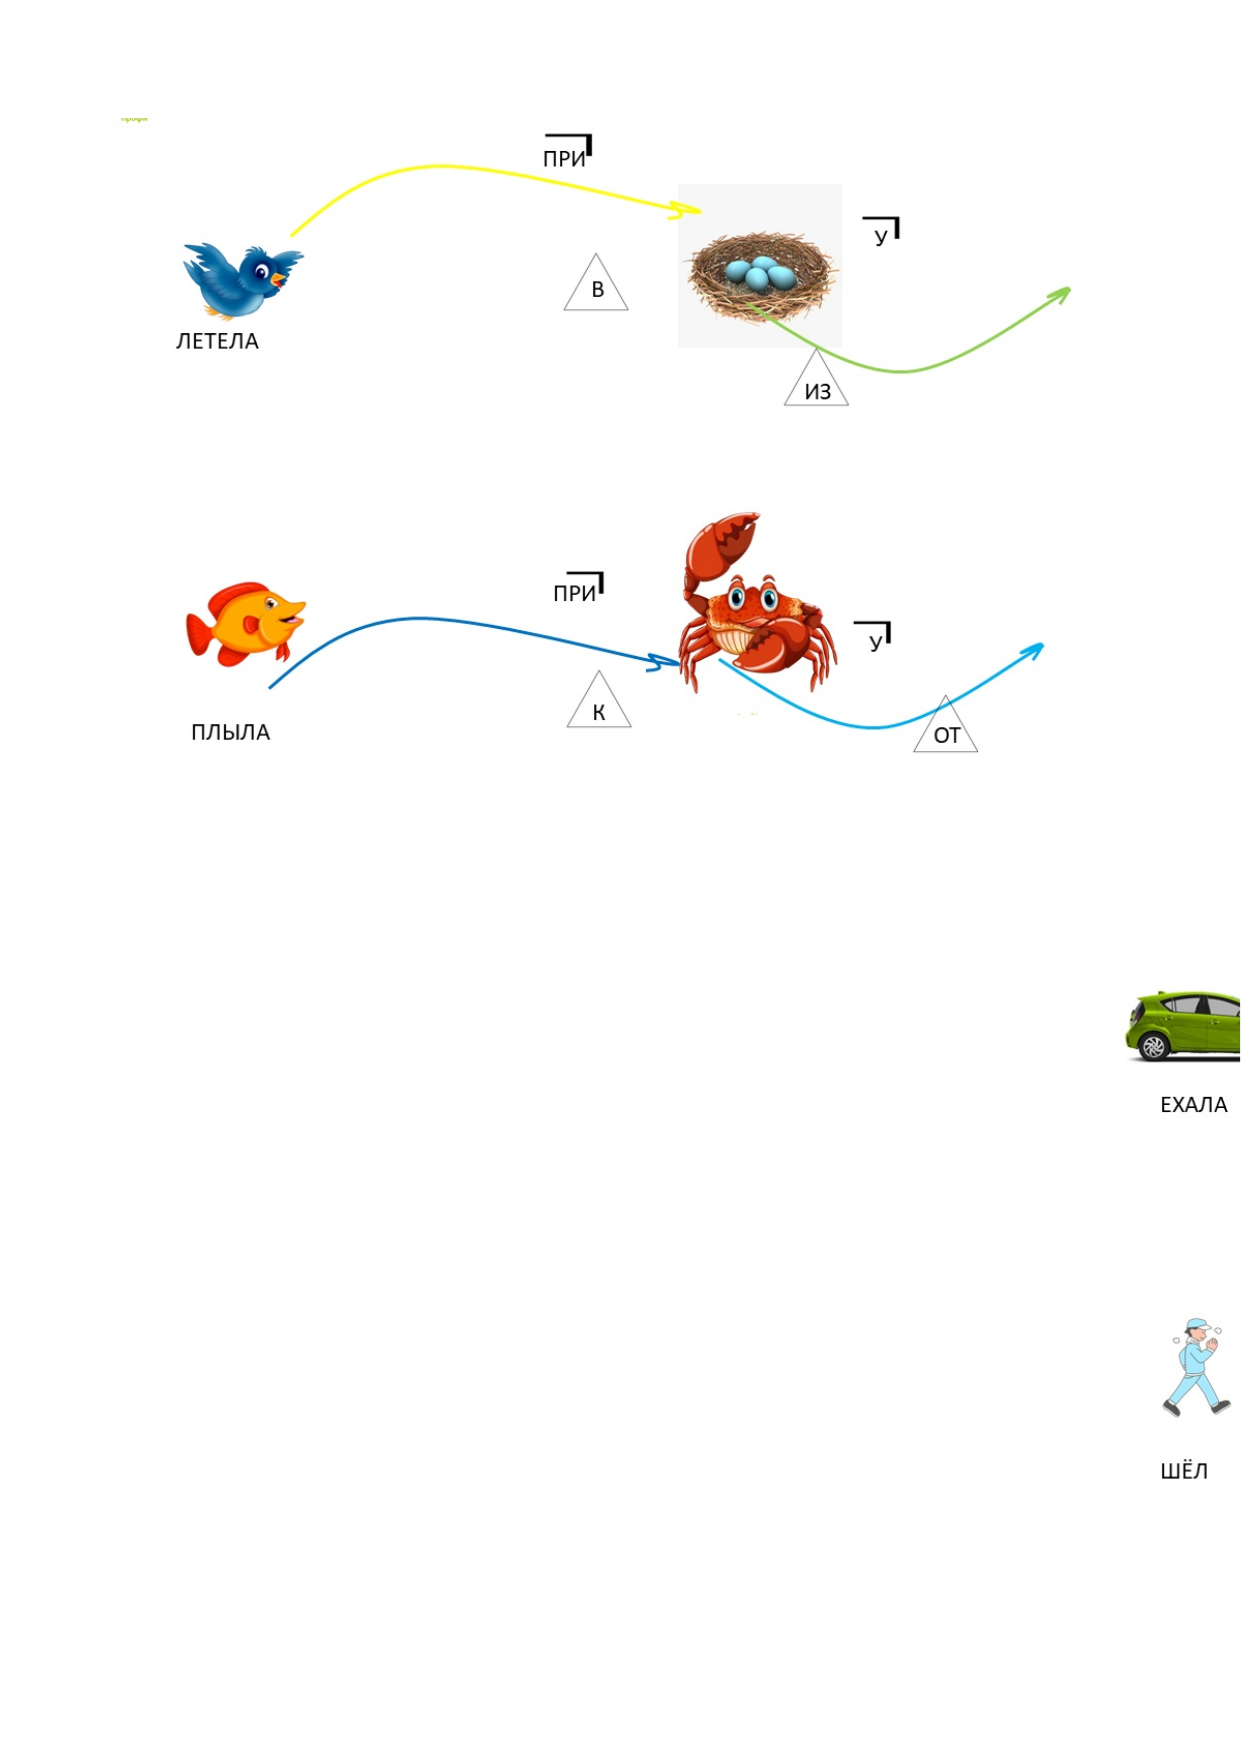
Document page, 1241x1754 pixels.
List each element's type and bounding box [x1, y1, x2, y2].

picture [1085, 902, 1241, 1572]
